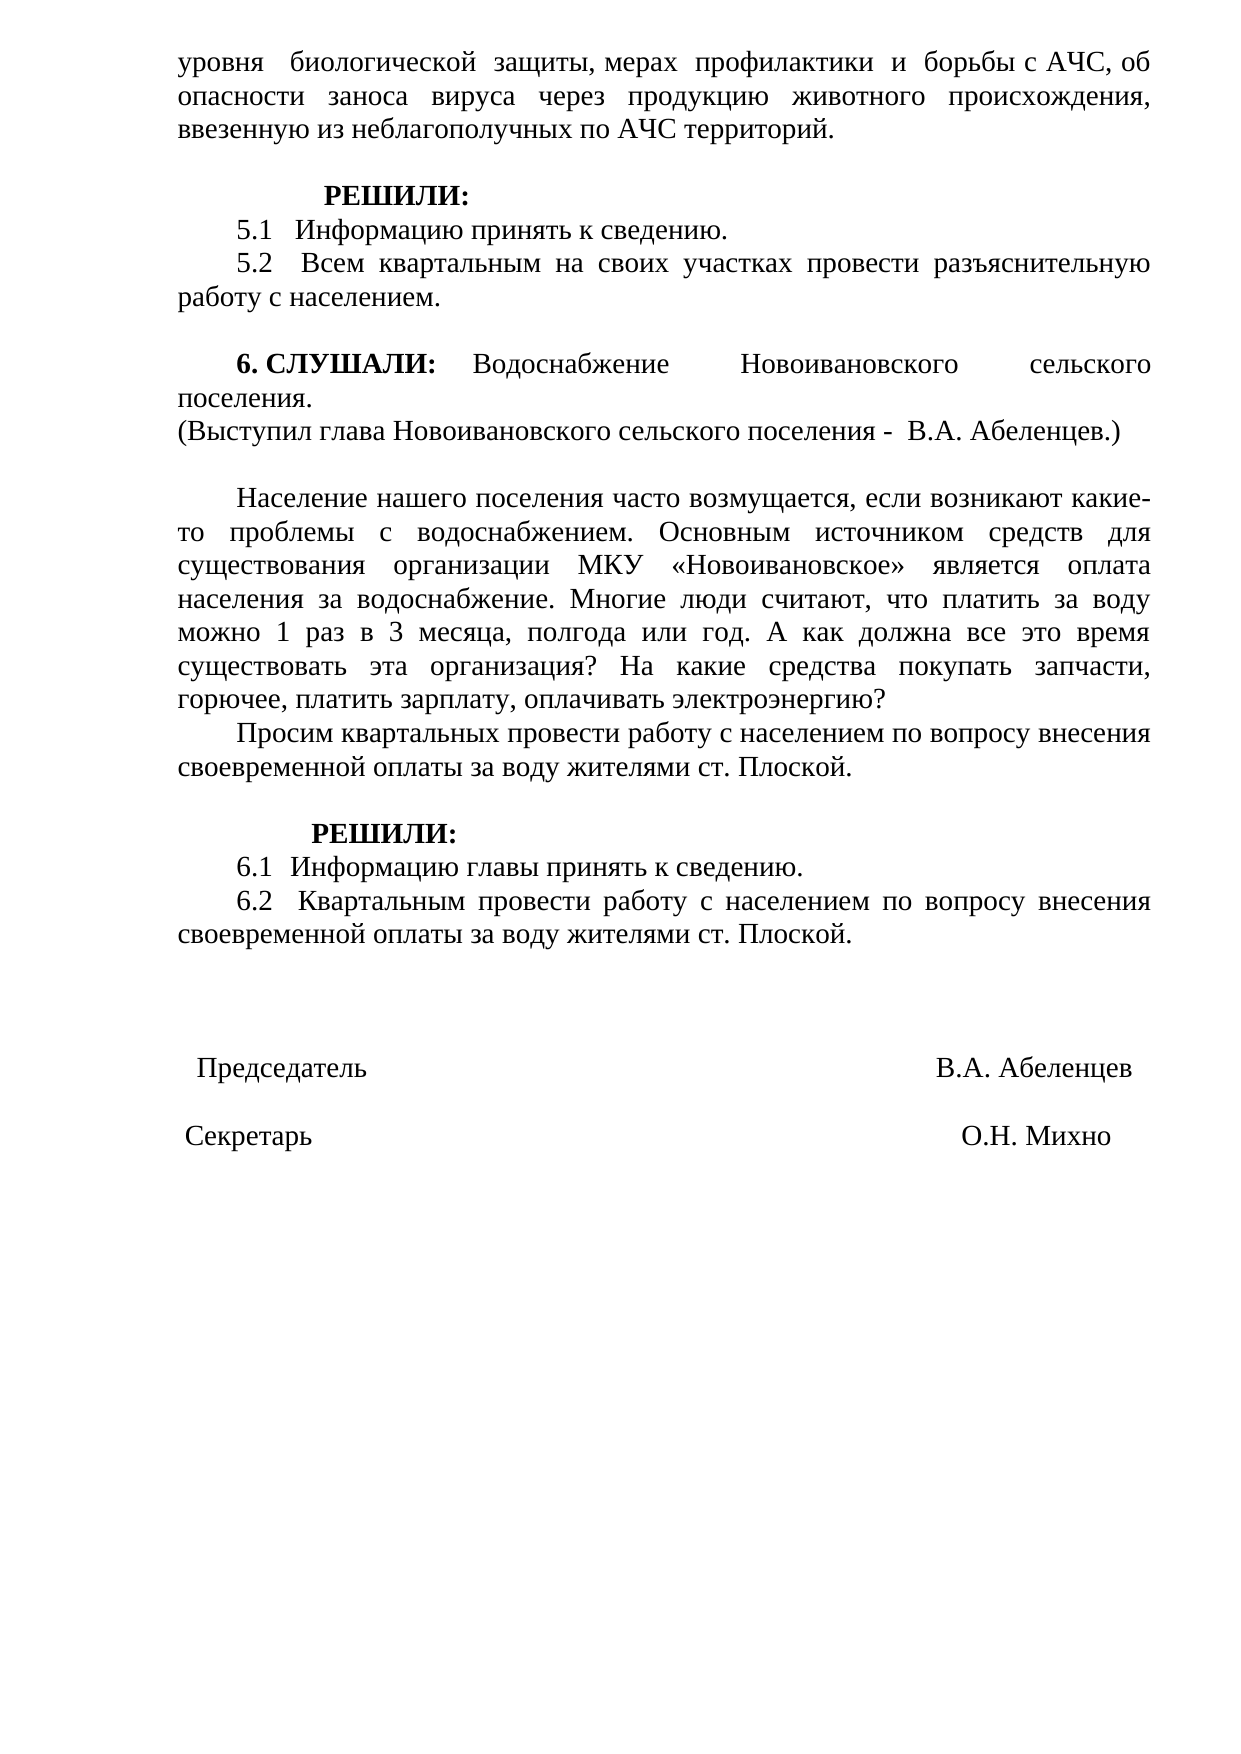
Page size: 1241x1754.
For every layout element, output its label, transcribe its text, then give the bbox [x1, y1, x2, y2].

text 6.2 Квартальным провести работу с населением по вопросу внесения своевременной оплаты за воду жителями ст. Плоской. [177, 883, 1152, 950]
list РЕШИЛИ: [252, 816, 1152, 849]
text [177, 44, 1152, 145]
list Информацию главы принять к сведению. [236, 849, 1152, 883]
list Население нашего поселения часто возмущается, если возникают какие-то проблемы с водоснабжением. Основным источником средств для существования организации МКУ «Новоивановское» является оплата населения за водоснабжение. Многие люди считают, что платить за воду можно 1 раз в 3 месяца, полгода или год. А как должна все это время существовать эта организация? На какие средства покупать запчасти, горючее, платить зарплату, оплачивать электроэнергию? [177, 480, 1152, 715]
list (Выступил глава Новоивановского сельского поселения - В.А. Абеленцев.) [177, 413, 1152, 447]
list Просим квартальных провести работу с населением по вопросу внесения своевременной оплаты за воду жителями ст. Плоской. [177, 715, 1152, 782]
text 6. СЛУШАЛИ: Водоснабжение Новоивановского сельского поселения. [177, 346, 1152, 413]
text 5.2 Всем квартальным на своих участках провести разъяснительную работу с населением. [177, 246, 1152, 313]
text Председатель В.А. Абеленцев [177, 1051, 1152, 1084]
text РЕШИЛИ: [177, 178, 1152, 212]
text Секретарь О.Н. Михно [177, 1118, 1152, 1151]
text 5.1 Информацию принять к сведению. [177, 212, 1152, 246]
